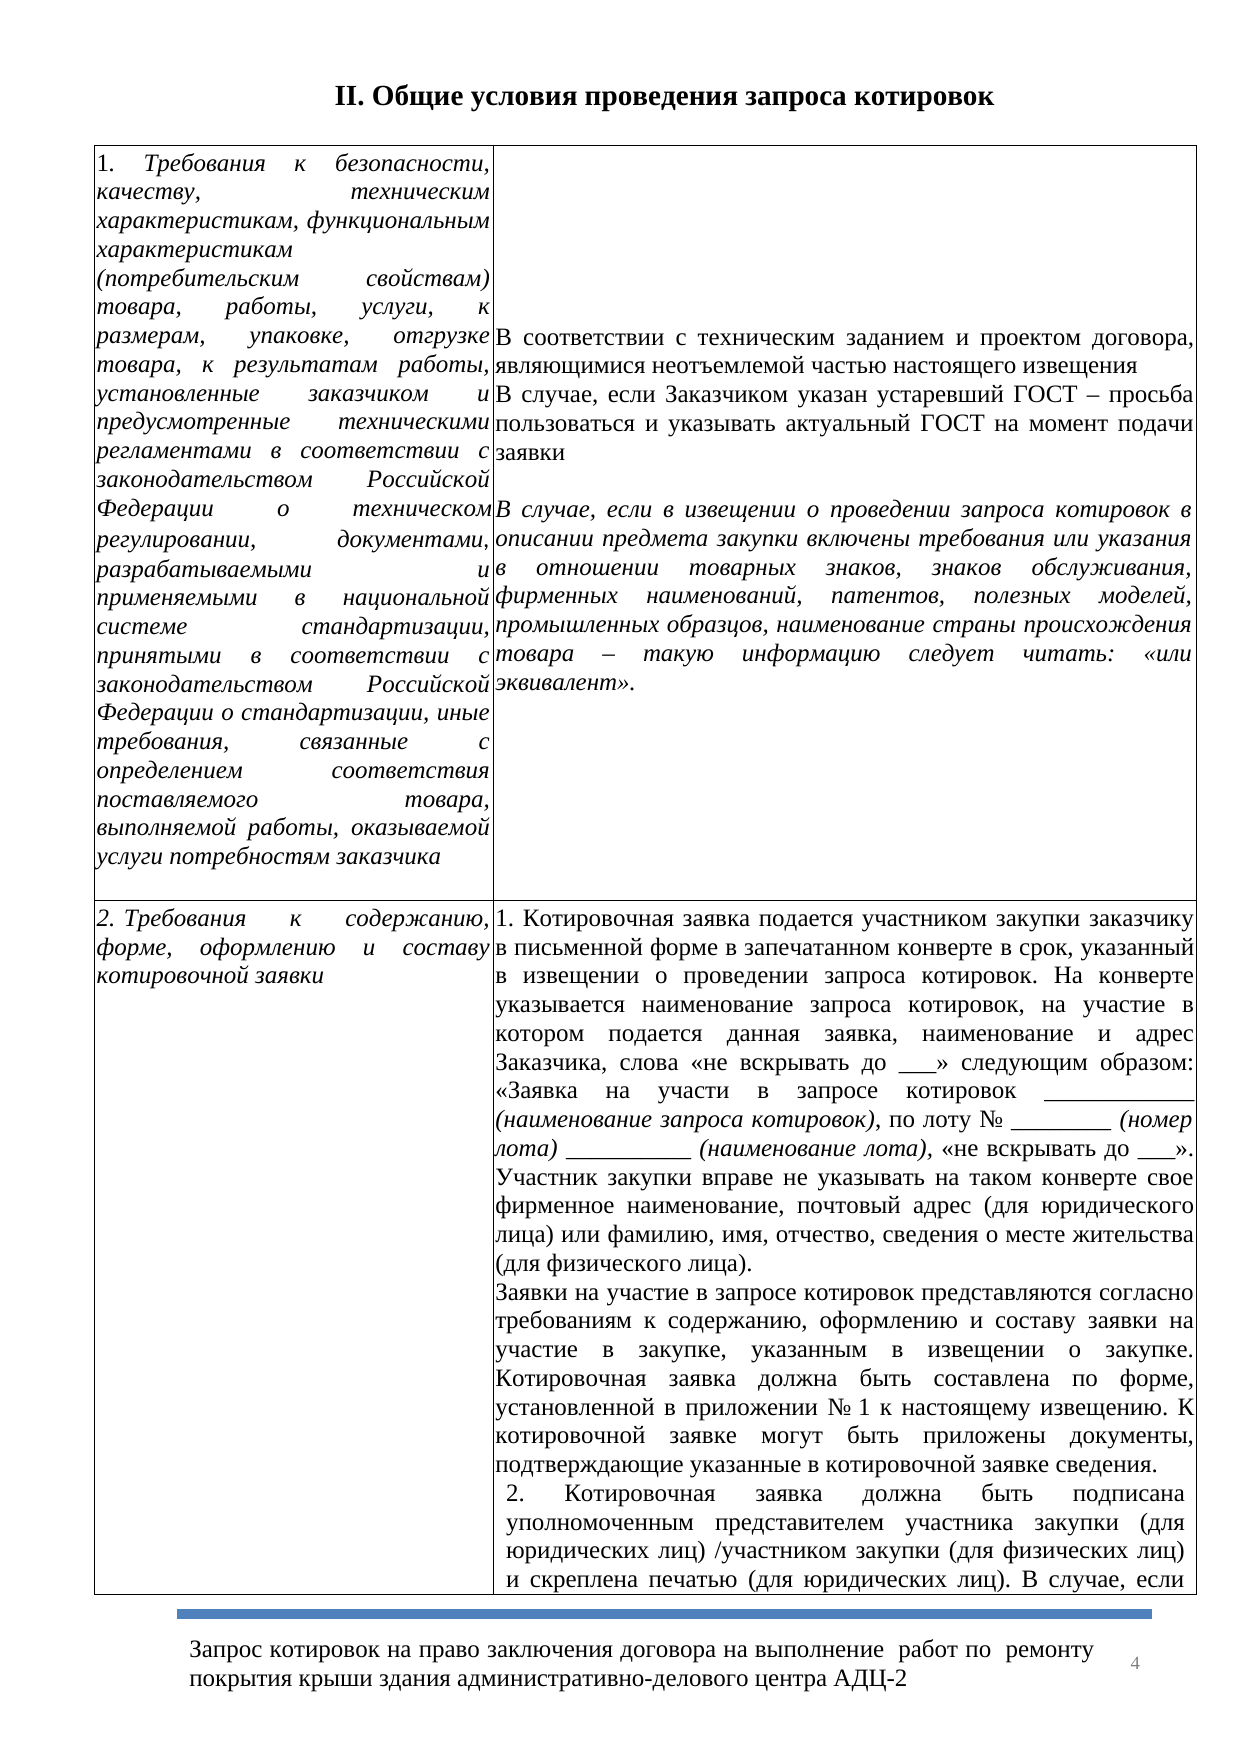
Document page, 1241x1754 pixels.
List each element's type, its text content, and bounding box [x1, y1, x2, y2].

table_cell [494, 901, 1196, 1594]
table_header 1. Требования к безопасности, качеству, техническим характеристикам, функциональным характеристикам (потребительским свойствам) товара, работы, услуги, к размерам, упаковке, отгрузке товара, к результатам работы, установленные заказчиком и предусмотренные техническими регламентами в соответствии с законодательством Российской Федерации о техническом регулировании, документами, разрабатываемыми и применяемыми в национальной системе стандартизации, принятыми в соответствии с законодательством Российской Федерации о стандартизации, иные требования, связанные с определением соответствия поставляемого товара, выполняемой работы, оказываемой услуги потребностям заказчика [95, 146, 493, 900]
text II. Общие условия проведения запроса котировок [177, 78, 1152, 111]
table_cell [95, 901, 493, 1594]
table_header В соответствии с техническим заданием и проектом договора, являющимися неотъемлемой частью настоящего извещения В случае, если Заказчиком указан устаревший ГОСТ – просьба пользоваться и указывать актуальный ГОСТ на момент подачи заявки В случае, если в извещении о проведении запроса котировок в описании предмета закупки включены требования или указания в отношении товарных знаков, знаков обслуживания, фирменных наименований, патентов, полезных моделей, промышленных образцов, наименование страны происхождения товара – такую информацию следует читать: «или эквивалент». [494, 146, 1196, 900]
